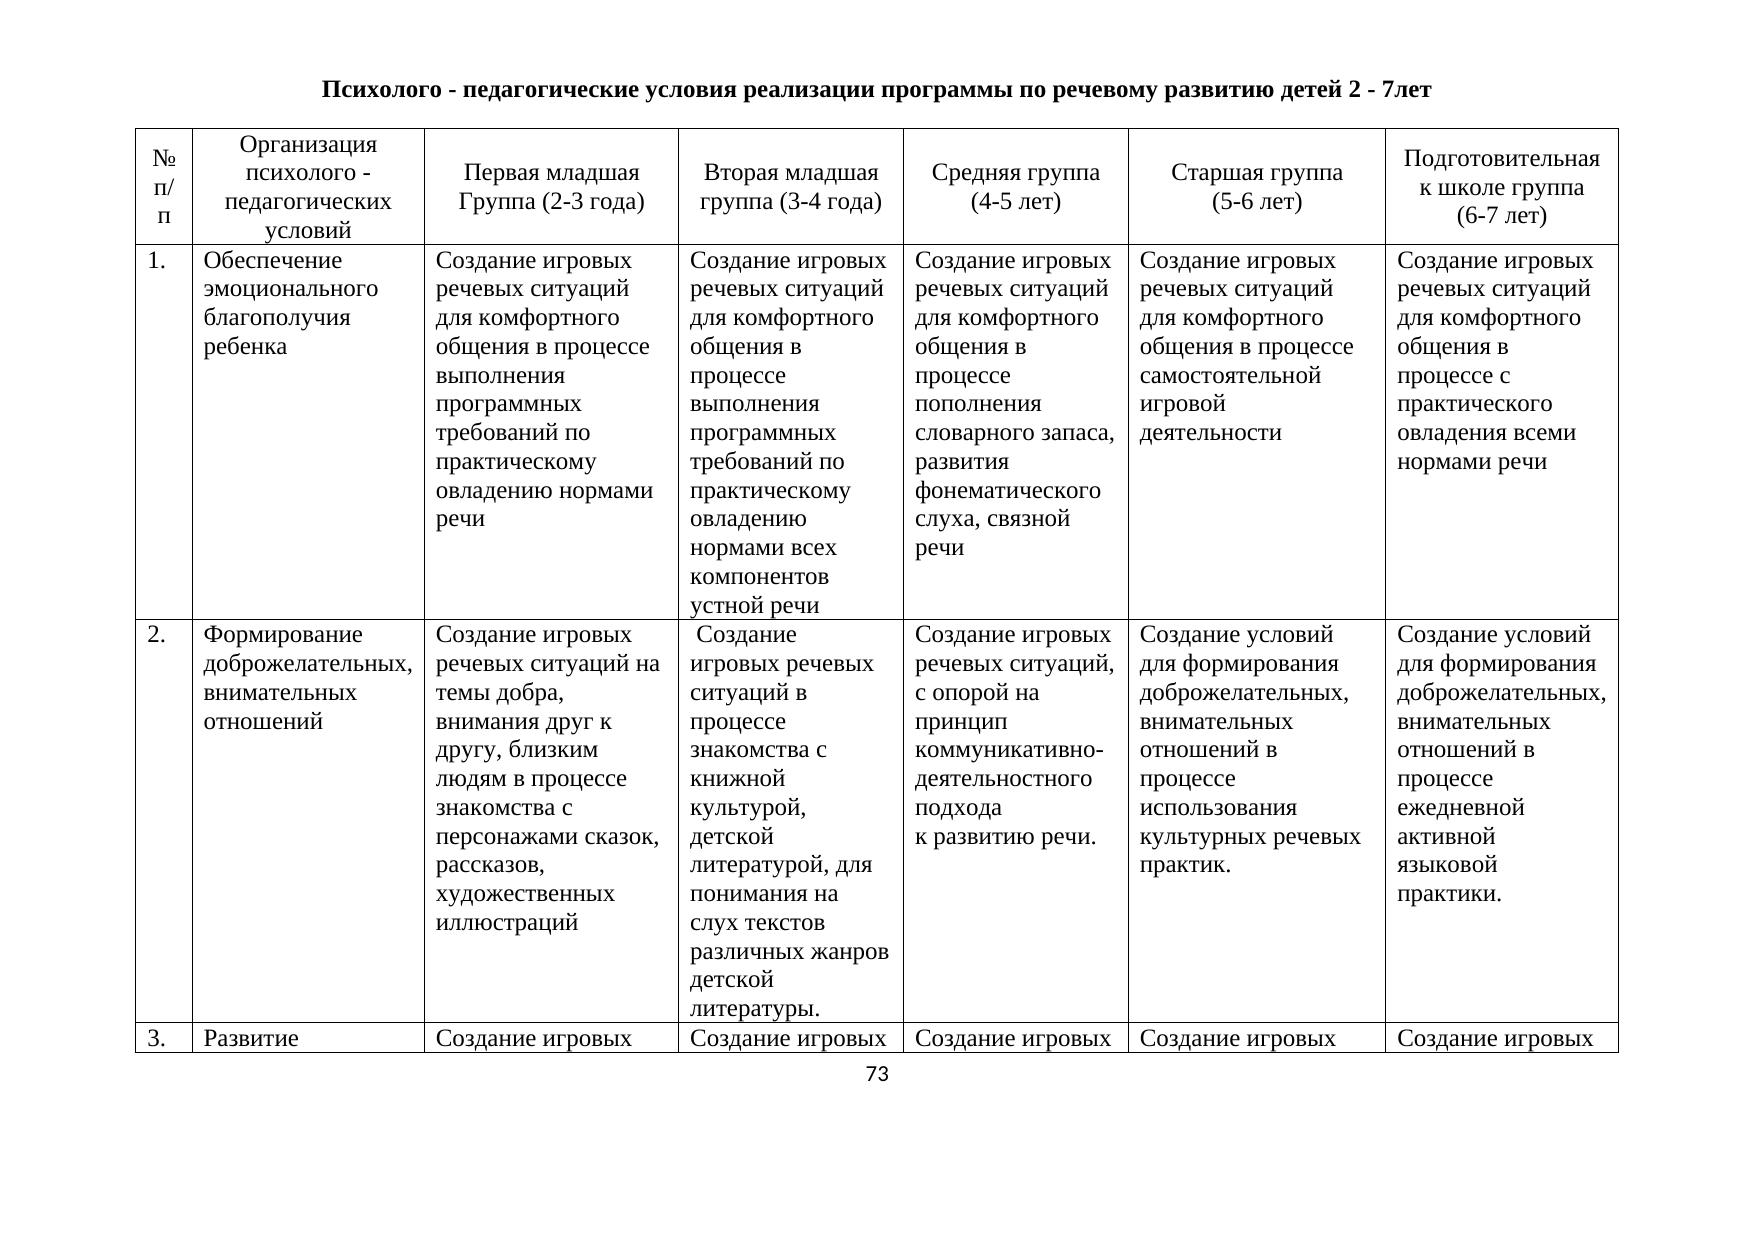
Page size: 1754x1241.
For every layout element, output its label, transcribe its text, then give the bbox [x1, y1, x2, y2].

text Психолого - педагогические условия реализации программы по речевому развитию детей 2 - 7лет [147, 74, 1607, 103]
table_cell Создание игровых речевых ситуаций для комфортного общения в процессе выполнения программных требований по практическому овладению нормами речи [425, 245, 678, 618]
table_header Старшая группа (5-6 лет) [1129, 129, 1385, 244]
table_cell Создание игровых речевых ситуаций для комфортного общения в процессе выполнения программных требований по практическому овладению нормами всех компонентов устной речи [679, 245, 903, 618]
table_header Первая младшая Группа (2-3 года) [425, 129, 678, 244]
table_cell Обеспечение эмоционального благополучия ребенка [193, 245, 424, 618]
table_cell 3. [136, 1023, 192, 1052]
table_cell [1386, 1023, 1618, 1052]
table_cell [679, 1023, 903, 1052]
table_cell Создание игровых речевых ситуаций для комфортного общения в процессе пополнения словарного запаса, развития фонематического слуха, связной речи [904, 245, 1128, 618]
table_cell Создание игровых речевых ситуаций на темы добра, внимания друг к другу, близким людям в процессе знакомства с персонажами сказок, рассказов, художественных иллюстраций [425, 620, 678, 1022]
table_cell Создание игровых речевых ситуаций, с опорой на принцип коммуникативно- деятельностного подхода к развитию речи. [904, 620, 1128, 1022]
table_cell Формирование доброжелательных, внимательных отношений [193, 620, 424, 1022]
table_cell Создание игровых речевых ситуаций в процессе знакомства с книжной культурой, детской литературой, для понимания на слух текстов различных жанров детской литературы. [679, 620, 903, 1022]
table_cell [193, 1023, 424, 1052]
table_cell 2. [136, 620, 192, 1022]
table_header Средняя группа (4-5 лет) [904, 129, 1128, 244]
table_cell Создание игровых речевых ситуаций для комфортного общения в процессе самостоятельной игровой деятельности [1129, 245, 1385, 618]
table_header Вторая младшая группа (3-4 года) [679, 129, 903, 244]
table_cell Создание условий для формирования доброжелательных, внимательных отношений в процессе ежедневной активной языковой практики. [1386, 620, 1618, 1022]
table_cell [425, 1023, 678, 1052]
table_header № п/п [136, 129, 192, 244]
table_cell Создание игровых речевых ситуаций для комфортного общения в процессе с практического овладения всеми нормами речи [1386, 245, 1618, 618]
table_header Подготовительная к школе группа (6-7 лет) [1386, 129, 1618, 244]
table_header Организация психолого - педагогических условий [193, 129, 424, 244]
table_cell 1. [136, 245, 192, 618]
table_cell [1129, 1023, 1385, 1052]
table_cell Создание условий для формирования доброжелательных, внимательных отношений в процессе использования культурных речевых практик. [1129, 620, 1385, 1022]
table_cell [904, 1023, 1128, 1052]
